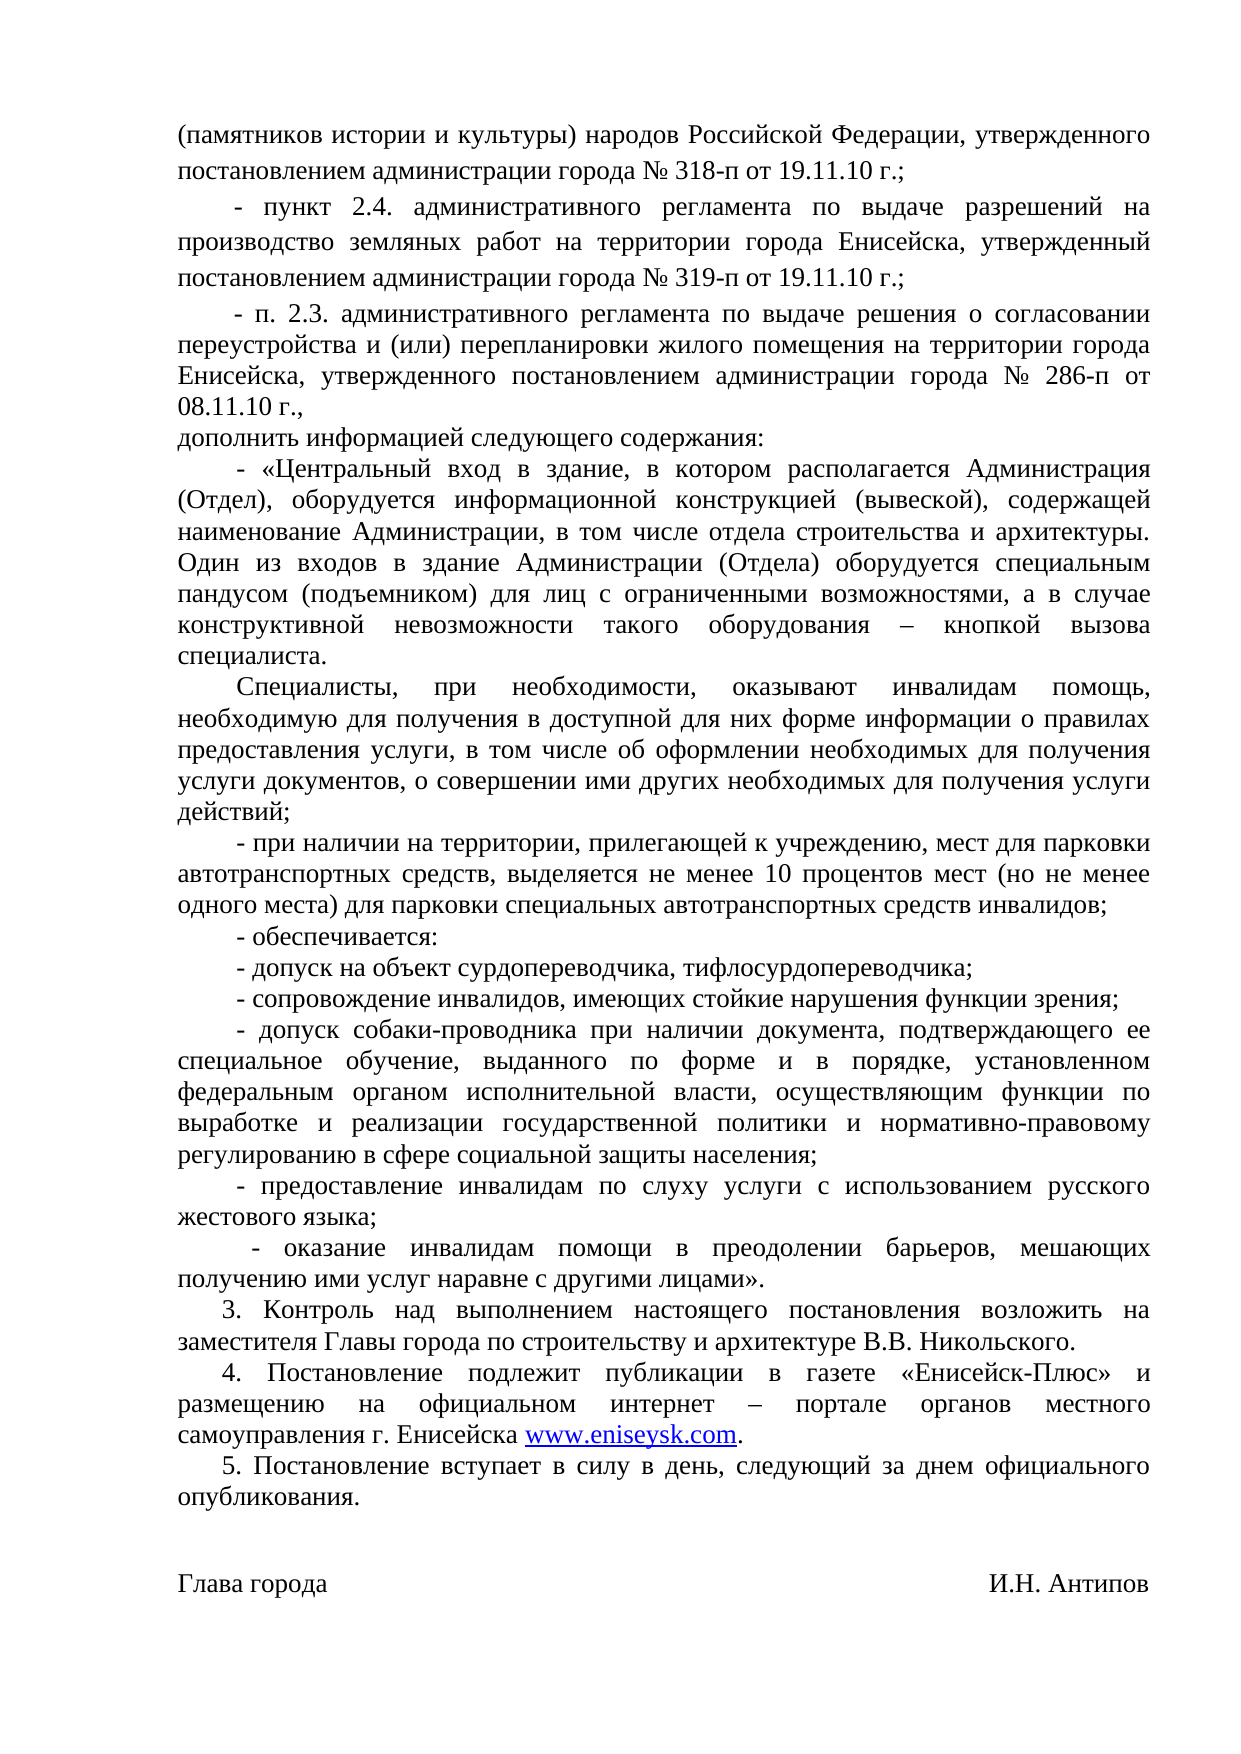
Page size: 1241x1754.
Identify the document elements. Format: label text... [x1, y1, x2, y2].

text Глава города И.Н. Антипов [177, 1568, 1152, 1599]
text - допуск собаки-проводника при наличии документа, подтверждающего ее специальное обучение, выданного по форме и в порядке, установленном федеральным органом исполнительной власти, осуществляющим функции по выработке и реализации государственной политики и нормативно-правовому регулированию в сфере социальной защиты населения; [177, 1013, 1152, 1169]
text - обеспечивается: [177, 920, 1152, 951]
text - при наличии на территории, прилегающей к учреждению, мест для парковки автотранспортных средств, выделяется не менее 10 процентов мест (но не менее одного места) для парковки специальных автотранспортных средств инвалидов; [177, 826, 1152, 920]
text 5. Постановление вступает в силу в день, следующий за днем официального опубликования. [177, 1449, 1152, 1511]
text - пункт 2.4. административного регламента по выдаче разрешений на производство земляных работ на территории города Енисейска, утвержденный постановлением администрации города № 319-п от 19.11.10 г.; [177, 189, 1152, 292]
text 3. Контроль над выполнением настоящего постановления возложить на заместителя Главы города по строительству и архитектуре В.В. Никольского. [177, 1293, 1152, 1356]
text - сопровождение инвалидов, имеющих стойкие нарушения функции зрения; [177, 982, 1152, 1013]
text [177, 118, 1152, 185]
text 4. Постановление подлежит публикации в газете «Енисейск-Плюс» и размещению на официальном интернет – портале органов местного самоуправления г. Енисейска www.eniseysk.com. [177, 1356, 1152, 1449]
text - предоставление инвалидам по слуху услуги с использованием русского жестового языка; [177, 1169, 1152, 1231]
text Специалисты, при необходимости, оказывают инвалидам помощь, необходимую для получения в доступной для них форме информации о правилах предоставления услуги, в том числе об оформлении необходимых для получения услуги документов, о совершении ими других необходимых для получения услуги действий; [177, 671, 1152, 826]
text - п. 2.3. административного регламента по выдаче решения о согласовании переустройства и (или) перепланировки жилого помещения на территории города Енисейска, утвержденного постановлением администрации города № 286-п от 08.11.10 г., [177, 297, 1152, 421]
text - допуск на объект сурдопереводчика, тифлосурдопереводчика; [177, 951, 1152, 982]
text - «Центральный вход в здание, в котором располагается Администрация (Отдел), оборудуется информационной конструкцией (вывеской), содержащей наименование Администрации, в том числе отдела строительства и архитектуры. Один из входов в здание Администрации (Отдела) оборудуется специальным пандусом (подъемником) для лиц с ограниченными возможностями, а в случае конструктивной невозможности такого оборудования – кнопкой вызова специалиста. [177, 452, 1152, 671]
text - оказание инвалидам помощи в преодолении барьеров, мешающих получению ими услуг наравне с другими лицами». [177, 1231, 1152, 1293]
text дополнить информацией следующего содержания: [177, 421, 1152, 452]
